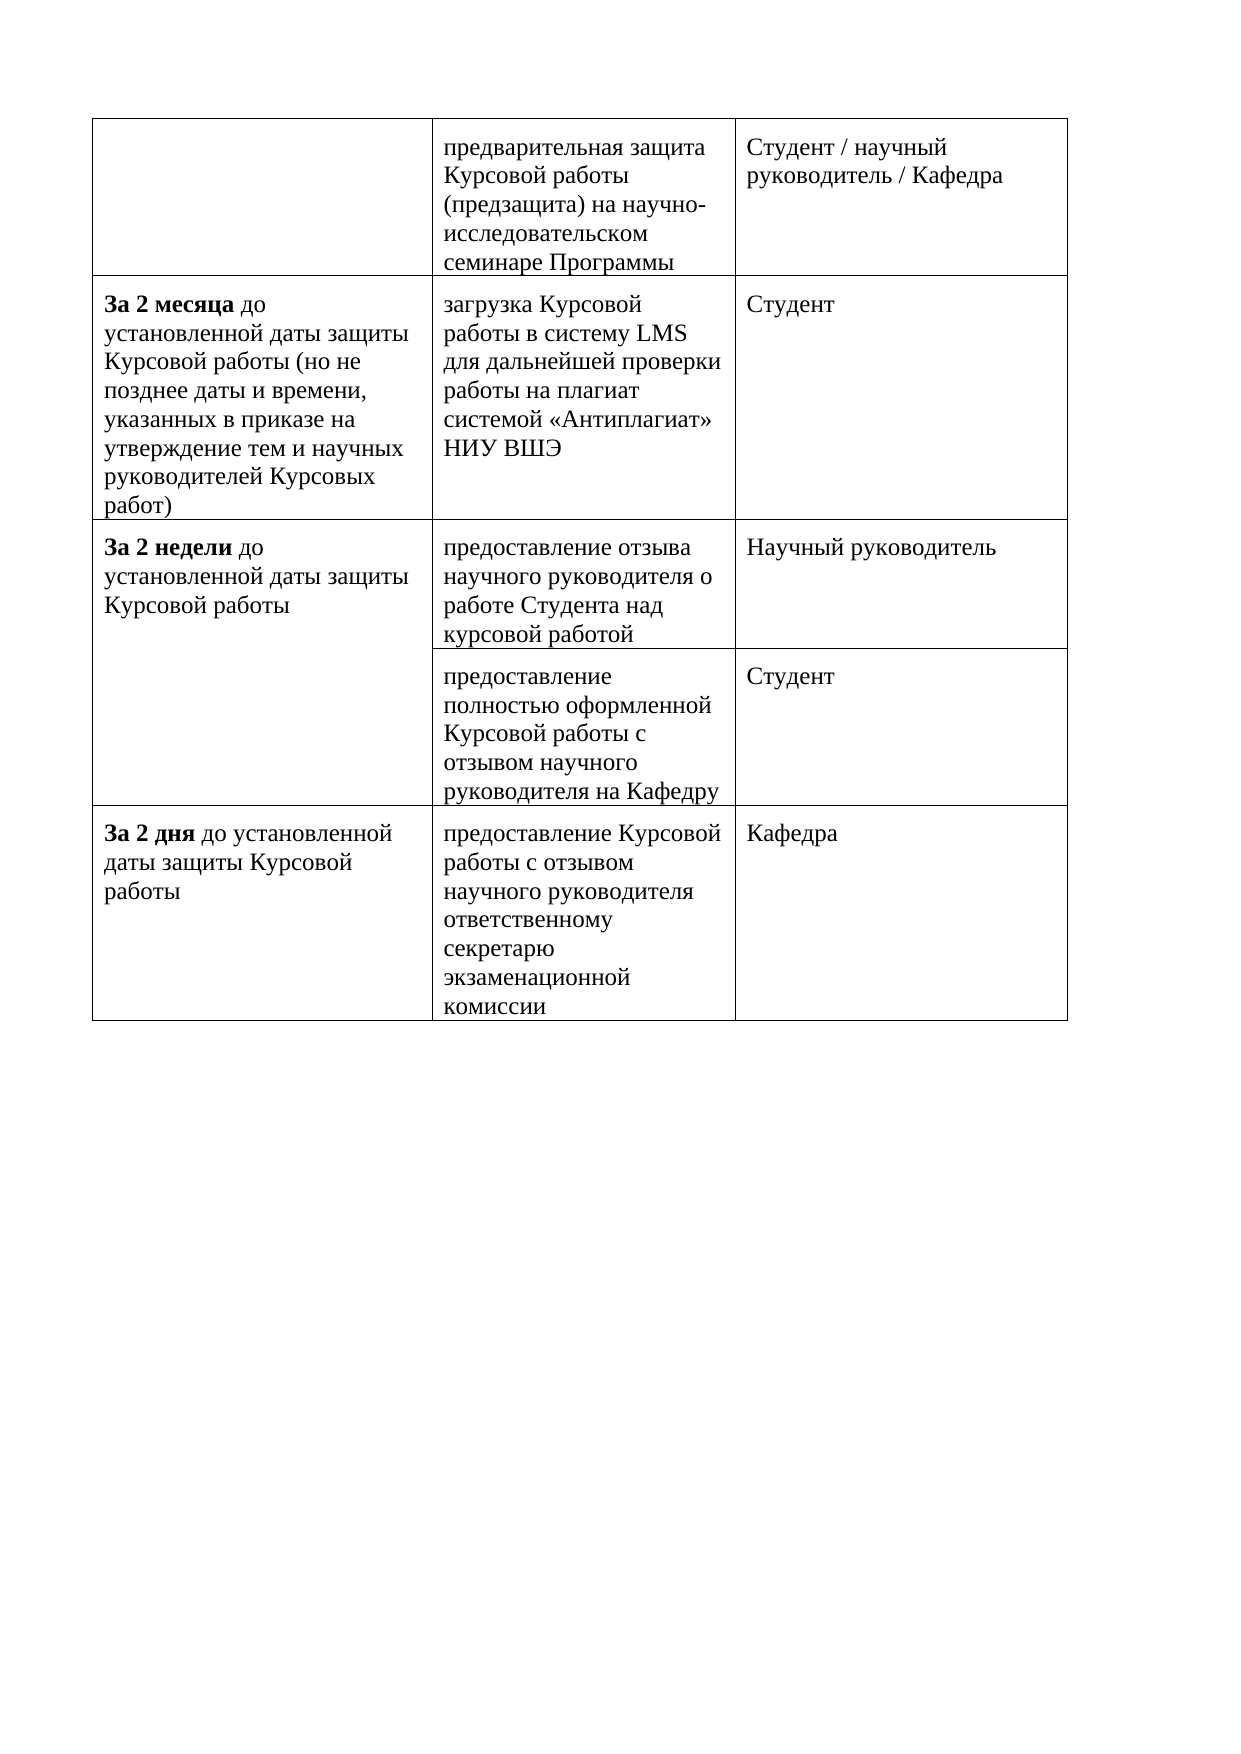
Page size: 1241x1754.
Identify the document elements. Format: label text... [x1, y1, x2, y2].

table_cell Кафедра [736, 806, 1067, 1019]
table_cell Студент [736, 649, 1067, 805]
table_cell Студент / научный руководитель / Кафедра [736, 119, 1067, 275]
table_cell предоставление Курсовой работы с отзывом научного руководителя ответственному секретарю экзаменационной комиссии [433, 806, 735, 1019]
table_cell За 2 недели до установленной даты защиты Курсовой работы [93, 520, 432, 805]
table_cell Студент [736, 276, 1067, 519]
table_cell загрузка Курсовой работы в систему LMS для дальнейшей проверки работы на плагиат системой «Антиплагиат» НИУ ВШЭ [433, 276, 735, 519]
table_cell За 2 дня до установленной даты защиты Курсовой работы [93, 806, 432, 1019]
table_cell [93, 119, 432, 275]
table_cell предоставление отзыва научного руководителя о работе Студента над курсовой работой [433, 520, 735, 647]
table_cell Научный руководитель [736, 520, 1067, 647]
table_cell За 2 месяца до установленной даты защиты Курсовой работы (но не позднее даты и времени, указанных в приказе на утверждение тем и научных руководителей Курсовых работ) [93, 276, 432, 519]
table_cell предварительная защита Курсовой работы (предзащита) на научно-исследовательском семинаре Программы [433, 119, 735, 275]
table_cell предоставление полностью оформленной Курсовой работы с отзывом научного руководителя на Кафедру [433, 649, 735, 805]
